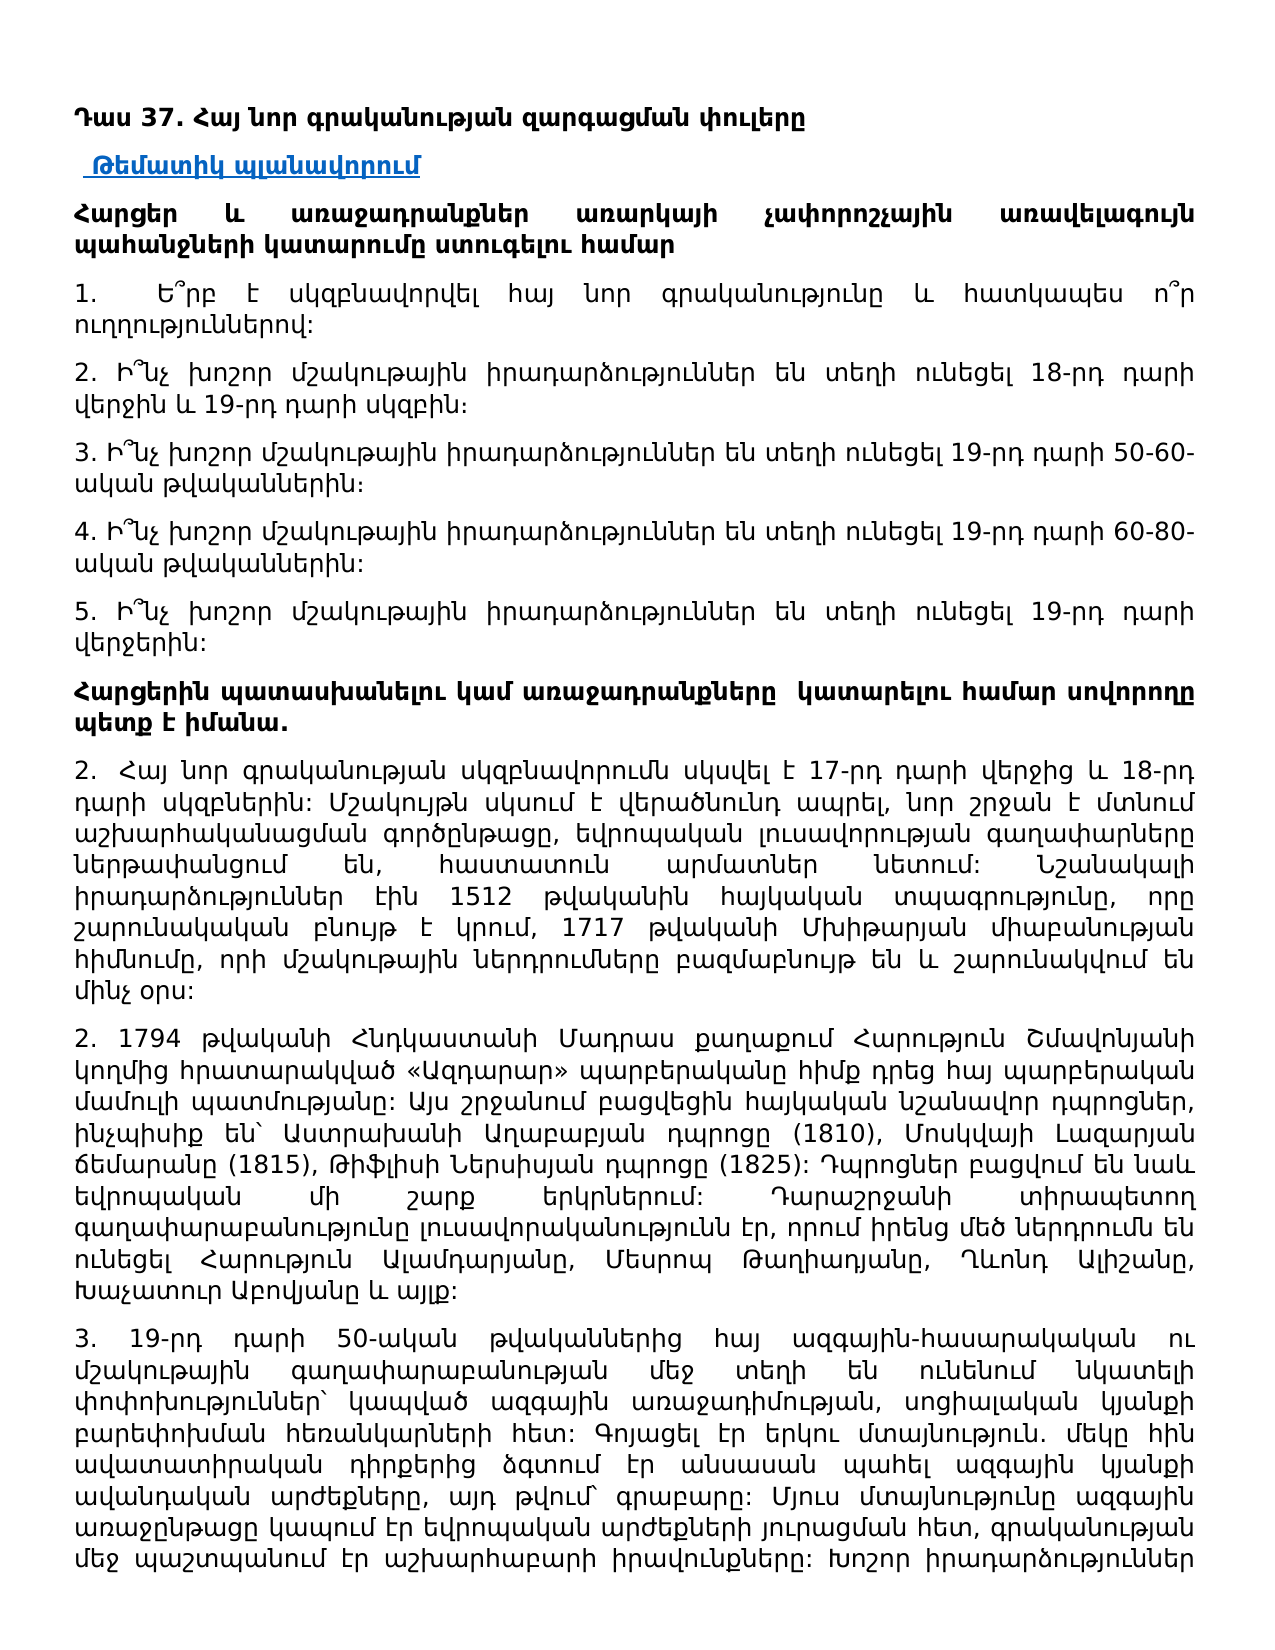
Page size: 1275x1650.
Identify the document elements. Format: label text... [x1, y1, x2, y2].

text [74, 1324, 1196, 1574]
text 2. Ի՞նչ խոշոր մշակութային իրադարձություններ են տեղի ունեցել 18-րդ դարի վերջին և 19-րդ դարի սկզբին։ [74, 358, 1196, 419]
text Դաս 37. Հայ նոր գրականության զարգացման փուլերը [74, 103, 1196, 132]
text Հարցերին պատասխանելու կամ առաջադրանքները կատարելու համար սովորողը պետք է իմանա. [74, 677, 1196, 737]
text Թեմատիկ պլանավորում [74, 151, 1196, 180]
text Հարցեր և առաջադրանքներ առարկայի չափորոշչային առավելագույն պահանջների կատարումը ստուգելու համար [74, 199, 1196, 260]
text 5. Ի՞նչ խոշոր մշակութային իրադարձություններ են տեղի ունեցել 19-րդ դարի վերջերին: [74, 597, 1196, 658]
text 3. Ի՞նչ խոշոր մշակութային իրադարձություններ են տեղի ունեցել 19-րդ դարի 50-60-ական թվականներին։ [74, 438, 1196, 499]
text 4. Ի՞նչ խոշոր մշակութային իրադարձություններ են տեղի ունեցել 19-րդ դարի 60-80-ական թվականներին: [74, 518, 1196, 578]
list Հայ նոր գրականության սկզբնավորումն սկսվել է 17-րդ դարի վերջից և 18-րդ դարի սկզբներին: Մշակույթն սկսում է վերածնունդ ապրել, նոր շրջան է մտնում աշխարհականացման գործընթացը, եվրոպական լուսավորության գաղափարները ներթափանցում են, հաստատուն արմատներ նետում: Նշանակալի իրադարձություններ էին 1512 թվականին հայկական տպագրությունը, որը շարունակական բնույթ է կրում, 1717 թվականի Մխիթարյան միաբանության հիմնումը, որի մշակութային ներդրումները բազմաբնույթ են և շարունակվում են մինչ օրս: [74, 756, 1196, 1006]
text 1. Ե՞րբ է սկզբնավորվել հայ նոր գրականությունը և հատկապես ո՞ր ուղղություններով: [74, 279, 1196, 339]
text 2. 1794 թվականի Հնդկաստանի Մադրաս քաղաքում Հարություն Շմավոնյանի կողմից հրատարակված «Ազդարար» պարբերականը հիմք դրեց հայ պարբերական մամուլի պատմությանը: Այս շրջանում բացվեցին հայկական նշանավոր դպրոցներ, ինչպիսիք են՝ Աստրախանի Աղաբաբյան դպրոցը (1810), Մոսկվայի Լազարյան ճեմարանը (1815), Թիֆլիսի Ներսիսյան դպրոցը (1825): Դպրոցներ բացվում են նաև եվրոպական մի շարք երկրներում: Դարաշրջանի տիրապետող գաղափարաբանությունը լուսավորականությունն էր, որում իրենց մեծ ներդրումն են ունեցել Հարություն Ալամդարյանը, Մեսրոպ Թաղիադյանը, Ղևոնդ Ալիշանը, Խաչատուր Աբովյանը և այլք: [74, 1025, 1196, 1306]
